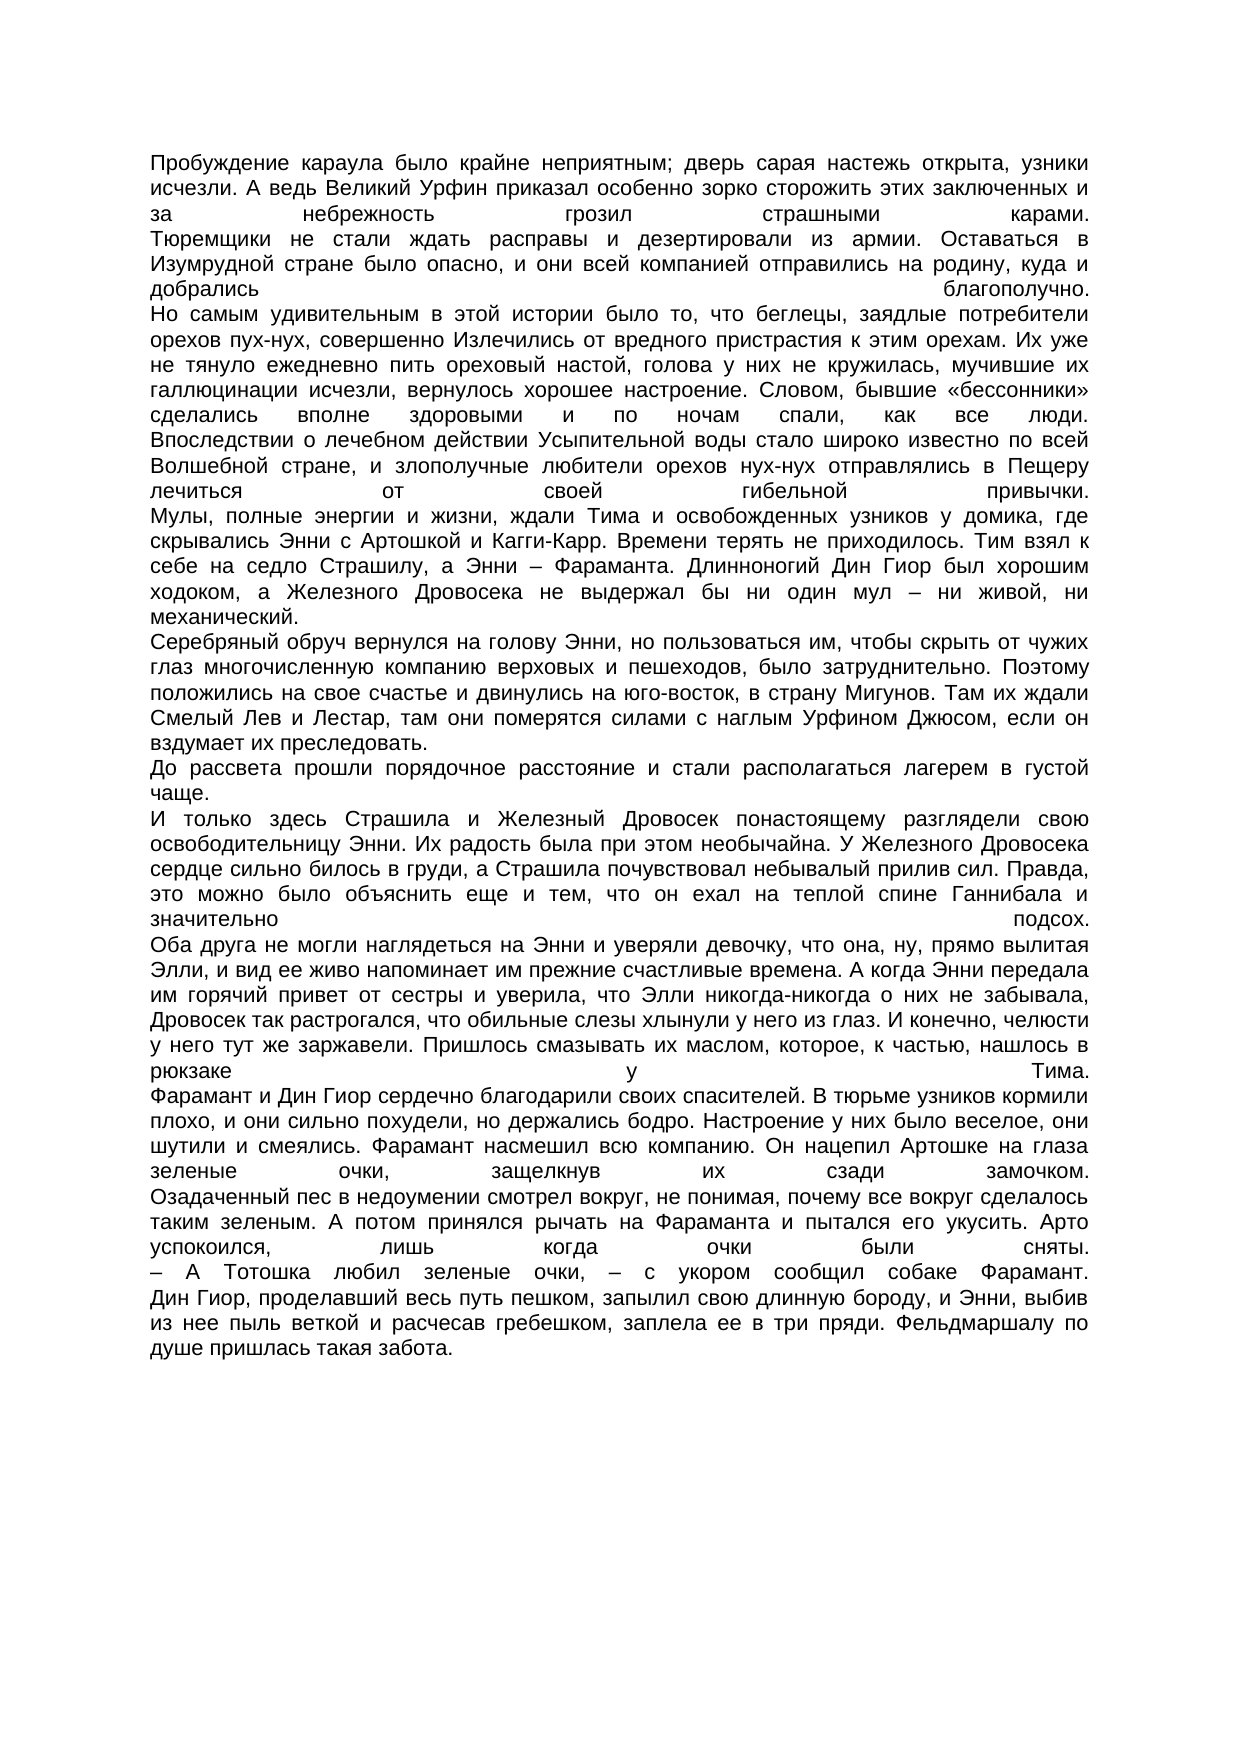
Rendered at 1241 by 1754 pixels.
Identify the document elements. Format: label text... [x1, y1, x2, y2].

text До рассвета прошли порядочное расстояние и стали располагаться лагерем в густой чаще.И только здесь Страшила и Железный Дровосек понастоящему разглядели свою освободительницу Энни. Их радость была при этом необычайна. У Железного Дровосека сердце сильно билось в груди, а Страшила почувствовал небывалый прилив сил. Правда, это можно было объяснить еще и тем, что он ехал на теплой спине Ганнибала и значительно подсох.Оба друга не могли наглядеться на Энни и уверяли девочку, что она, ну, прямо вылитая Элли, и вид ее живо напоминает им прежние счастливые времена. А когда Энни передала им горячий привет от сестры и уверила, что Элли никогда-никогда о них не забывала, Дровосек так растрогался, что обильные слезы хлынули у него из глаз. И конечно, челюсти у него тут же заржавели. Пришлось смазывать их маслом, которое, к частью, нашлось в рюкзаке у Тима.Фарамант и Дин Гиор сердечно благодарили своих спасителей. В тюрьме узников кормили плохо, и они сильно похудели, но держались бодро. Настроение у них было веселое, они шутили и смеялись. Фарамант насмешил всю компанию. Он нацепил Артошке на глаза зеленые очки, защелкнув их сзади замочком.Озадаченный пес в недоумении смотрел вокруг, не понимая, почему все вокруг сделалось таким зеленым. А потом принялся рычать на Фараманта и пытался его укусить. Арто успокоился, лишь когда очки были сняты.– А Тотошка любил зеленые очки, – с укором сообщил собаке Фарамант.Дин Гиор, проделавший весь путь пешком, запылил свою длинную бороду, и Энни, выбив из нее пыль веткой и расчесав гребешком, заплела ее в три пряди. Фельдмаршалу по душе пришлась такая забота. [150, 755, 1090, 1360]
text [150, 150, 1090, 755]
